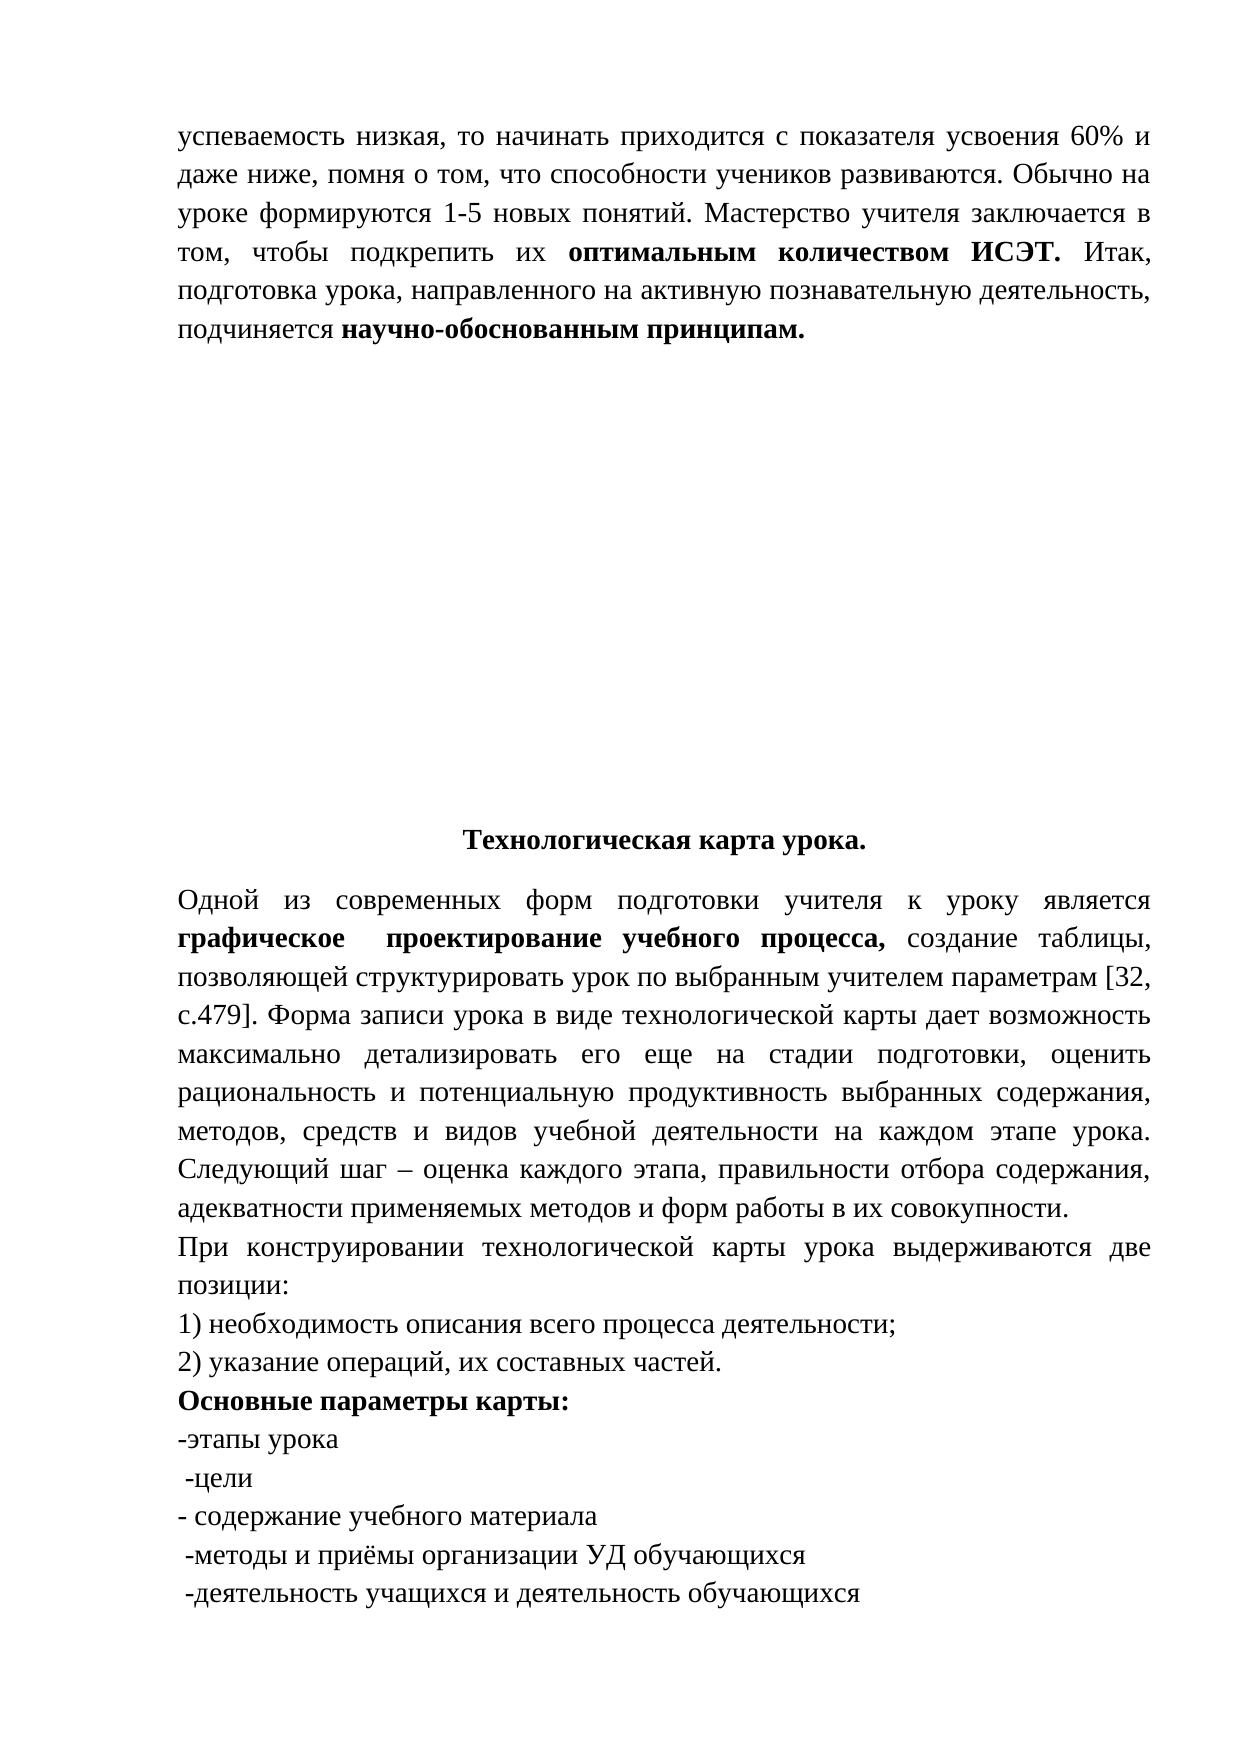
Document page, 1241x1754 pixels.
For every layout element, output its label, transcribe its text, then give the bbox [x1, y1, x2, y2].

text -деятельность учащихся и деятельность обучающихся [177, 1576, 1152, 1609]
text При конструировании технологической карты урока выдерживаются две позиции: [177, 1229, 1152, 1301]
text -этапы урока [177, 1421, 1152, 1455]
text -методы и приёмы организации УД обучающихся [177, 1537, 1152, 1571]
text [177, 118, 1152, 344]
text - содержание учебного материала [177, 1498, 1152, 1532]
text Технологическая карта урока. [177, 822, 1152, 856]
text 2) указание операций, их составных частей. [177, 1344, 1152, 1378]
text 1) необходимость описания всего процесса деятельности; [177, 1306, 1152, 1339]
text Основные параметры карты: [177, 1383, 1152, 1416]
text Одной из современных форм подготовки учителя к уроку является графическое проектирование учебного процесса, создание таблицы, позволяющей структурировать урок по выбранным учителем параметрам [32, с.479]. Форма записи урока в виде технологической карты дает возможность максимально детализировать его еще на стадии подготовки, оценить рациональность и потенциальную продуктивность выбранных содержания, методов, средств и видов учебной деятельности на каждом этапе урока. Следующий шаг – оценка каждого этапа, правильности отбора содержания, адекватности применяемых методов и форм работы в их совокупности. [177, 882, 1152, 1224]
text -цели [177, 1460, 1152, 1493]
